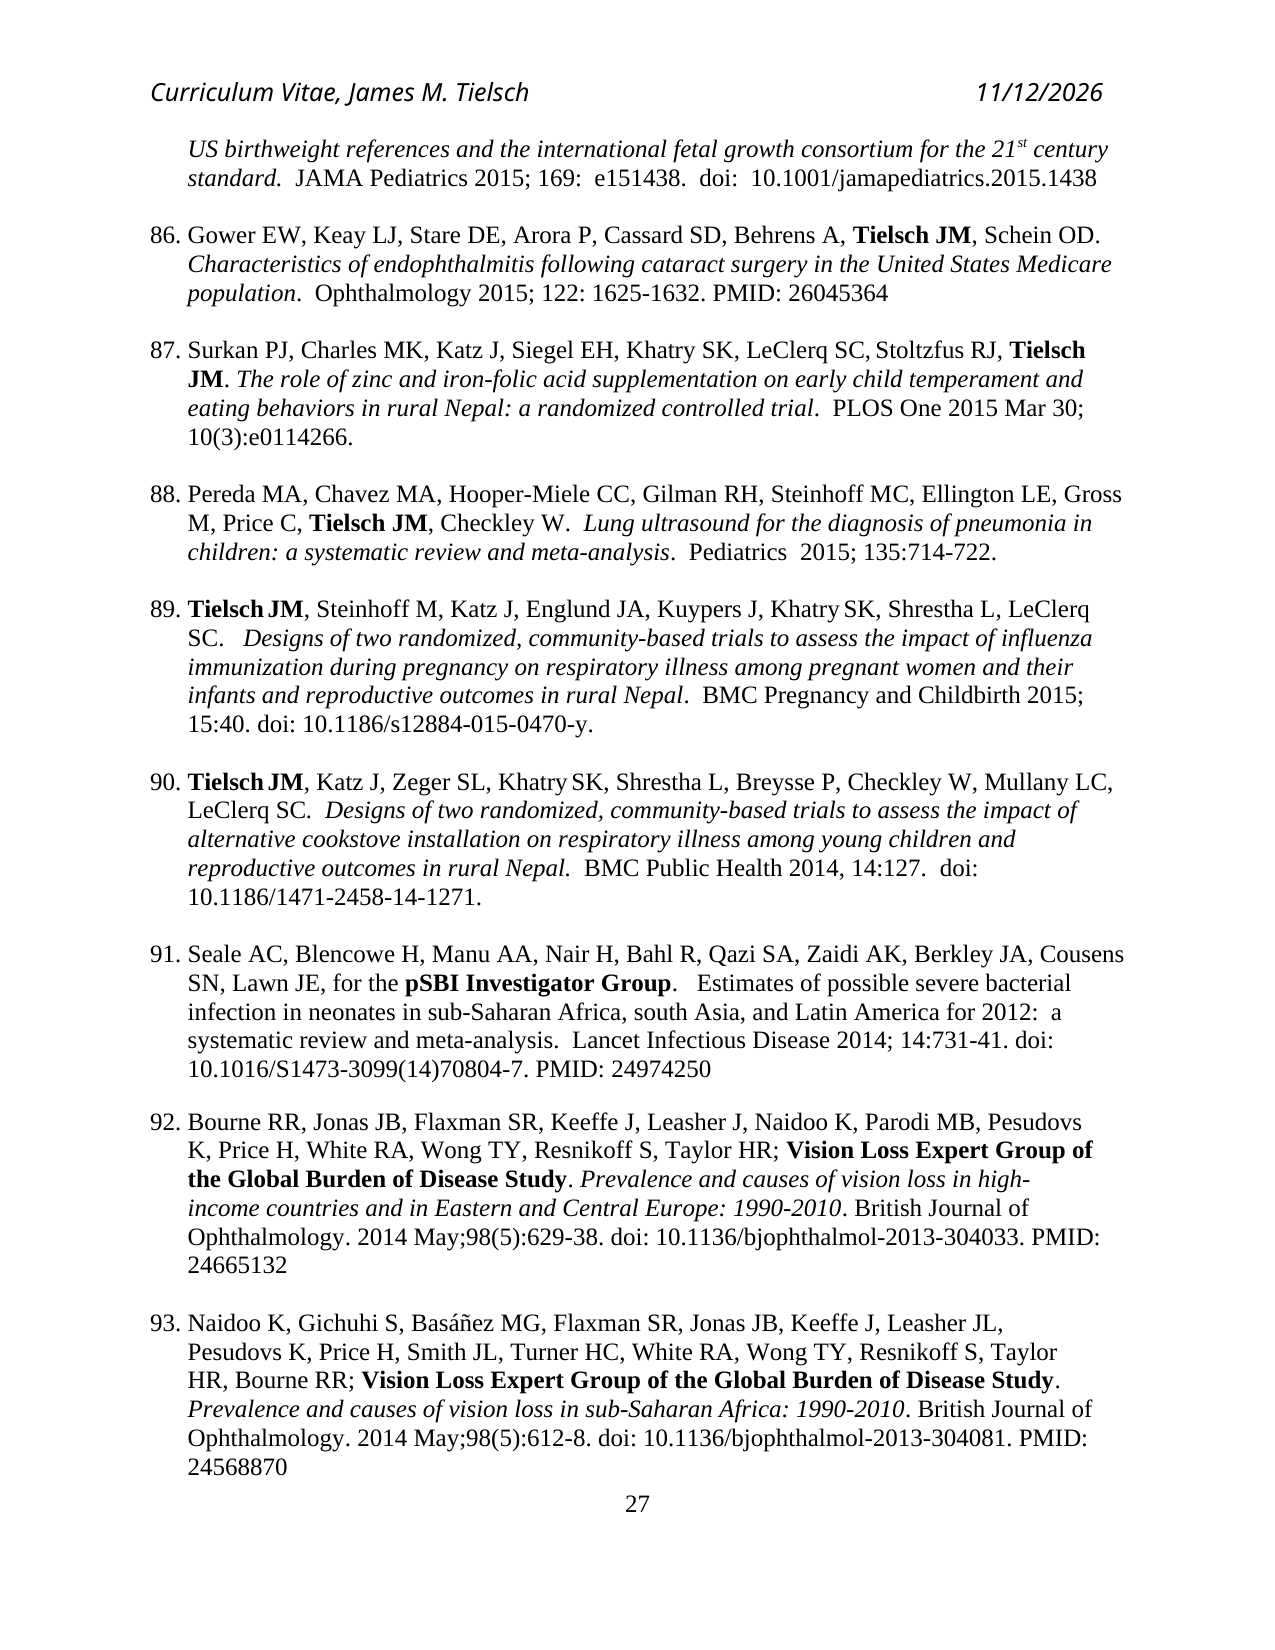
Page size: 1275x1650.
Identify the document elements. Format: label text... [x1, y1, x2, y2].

list Gower EW, Keay LJ, Stare DE, Arora P, Cassard SD, Behrens A, Tielsch JM, Schein OD. Characteristics of endophthalmitis following cataract surgery in the United States Medicare population. Ophthalmology 2015; 122: 1625-1632. PMID: 26045364 [150, 220, 1125, 307]
list Pereda MA, Chavez MA, Hooper-Miele CC, Gilman RH, Steinhoff MC, Ellington LE, Gross M, Price C, Tielsch JM, Checkley W. Lung ultrasound for the diagnosis of pneumonia in children: a systematic review and meta-analysis. Pediatrics 2015; 135:714-722. [150, 479, 1125, 565]
list Tielsch JM, Steinhoff M, Katz J, Englund JA, Kuypers J, Khatry SK, Shrestha L, LeClerq SC. Designs of two randomized, community-based trials to assess the impact of influenza immunization during pregnancy on respiratory illness among pregnant women and their infants and reproductive outcomes in rural Nepal. BMC Pregnancy and Childbirth 2015; 15:40. doi: 10.1186/s12884-015-0470-y. [150, 594, 1125, 738]
list Seale AC, Blencowe H, Manu AA, Nair H, Bahl R, Qazi SA, Zaidi AK, Berkley JA, Cousens SN, Lawn JE, for the pSBI Investigator Group. Estimates of possible severe bacterial infection in neonates in sub-Saharan Africa, south Asia, and Latin America for 2012: a systematic review and meta-analysis. Lancet Infectious Disease 2014; 14:731-41. doi: 10.1016/S1473-3099(14)70804-7. PMID: 24974250 [150, 939, 1125, 1083]
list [150, 134, 1125, 192]
list Surkan PJ, Charles MK, Katz J, Siegel EH, Khatry SK, LeClerq SC, Stoltzfus RJ, Tielsch JM. The role of zinc and iron-folic acid supplementation on early child temperament and eating behaviors in rural Nepal: a randomized controlled trial. PLOS One 2015 Mar 30; 10(3):e0114266. [150, 335, 1125, 450]
title Bourne RR, Jonas JB, Flaxman SR, Keeffe J, Leasher J, Naidoo K, Parodi MB, Pesudovs K, Price H, White RA, Wong TY, Resnikoff S, Taylor HR; Vision Loss Expert Group of the Global Burden of Disease Study. Prevalence and causes of vision loss in high-income countries and in Eastern and Central Europe: 1990-2010. British Journal of Ophthalmology. 2014 May;98(5):629-38. doi: 10.1136/bjophthalmol-2013-304033. PMID: 24665132 [150, 1107, 1102, 1279]
list Tielsch JM, Katz J, Zeger SL, Khatry SK, Shrestha L, Breysse P, Checkley W, Mullany LC, LeClerq SC. Designs of two randomized, community-based trials to assess the impact of alternative cookstove installation on respiratory illness among young children and reproductive outcomes in rural Nepal. BMC Public Health 2014, 14:127. doi: 10.1186/1471-2458-14-1271. [150, 767, 1125, 910]
title Naidoo K, Gichuhi S, Basáñez MG, Flaxman SR, Jonas JB, Keeffe J, Leasher JL, Pesudovs K, Price H, Smith JL, Turner HC, White RA, Wong TY, Resnikoff S, Taylor HR, Bourne RR; Vision Loss Expert Group of the Global Burden of Disease Study. Prevalence and causes of vision loss in sub-Saharan Africa: 1990-2010. British Journal of Ophthalmology. 2014 May;98(5):612-8. doi: 10.1136/bjophthalmol-2013-304081. PMID: 24568870 [150, 1308, 1102, 1481]
